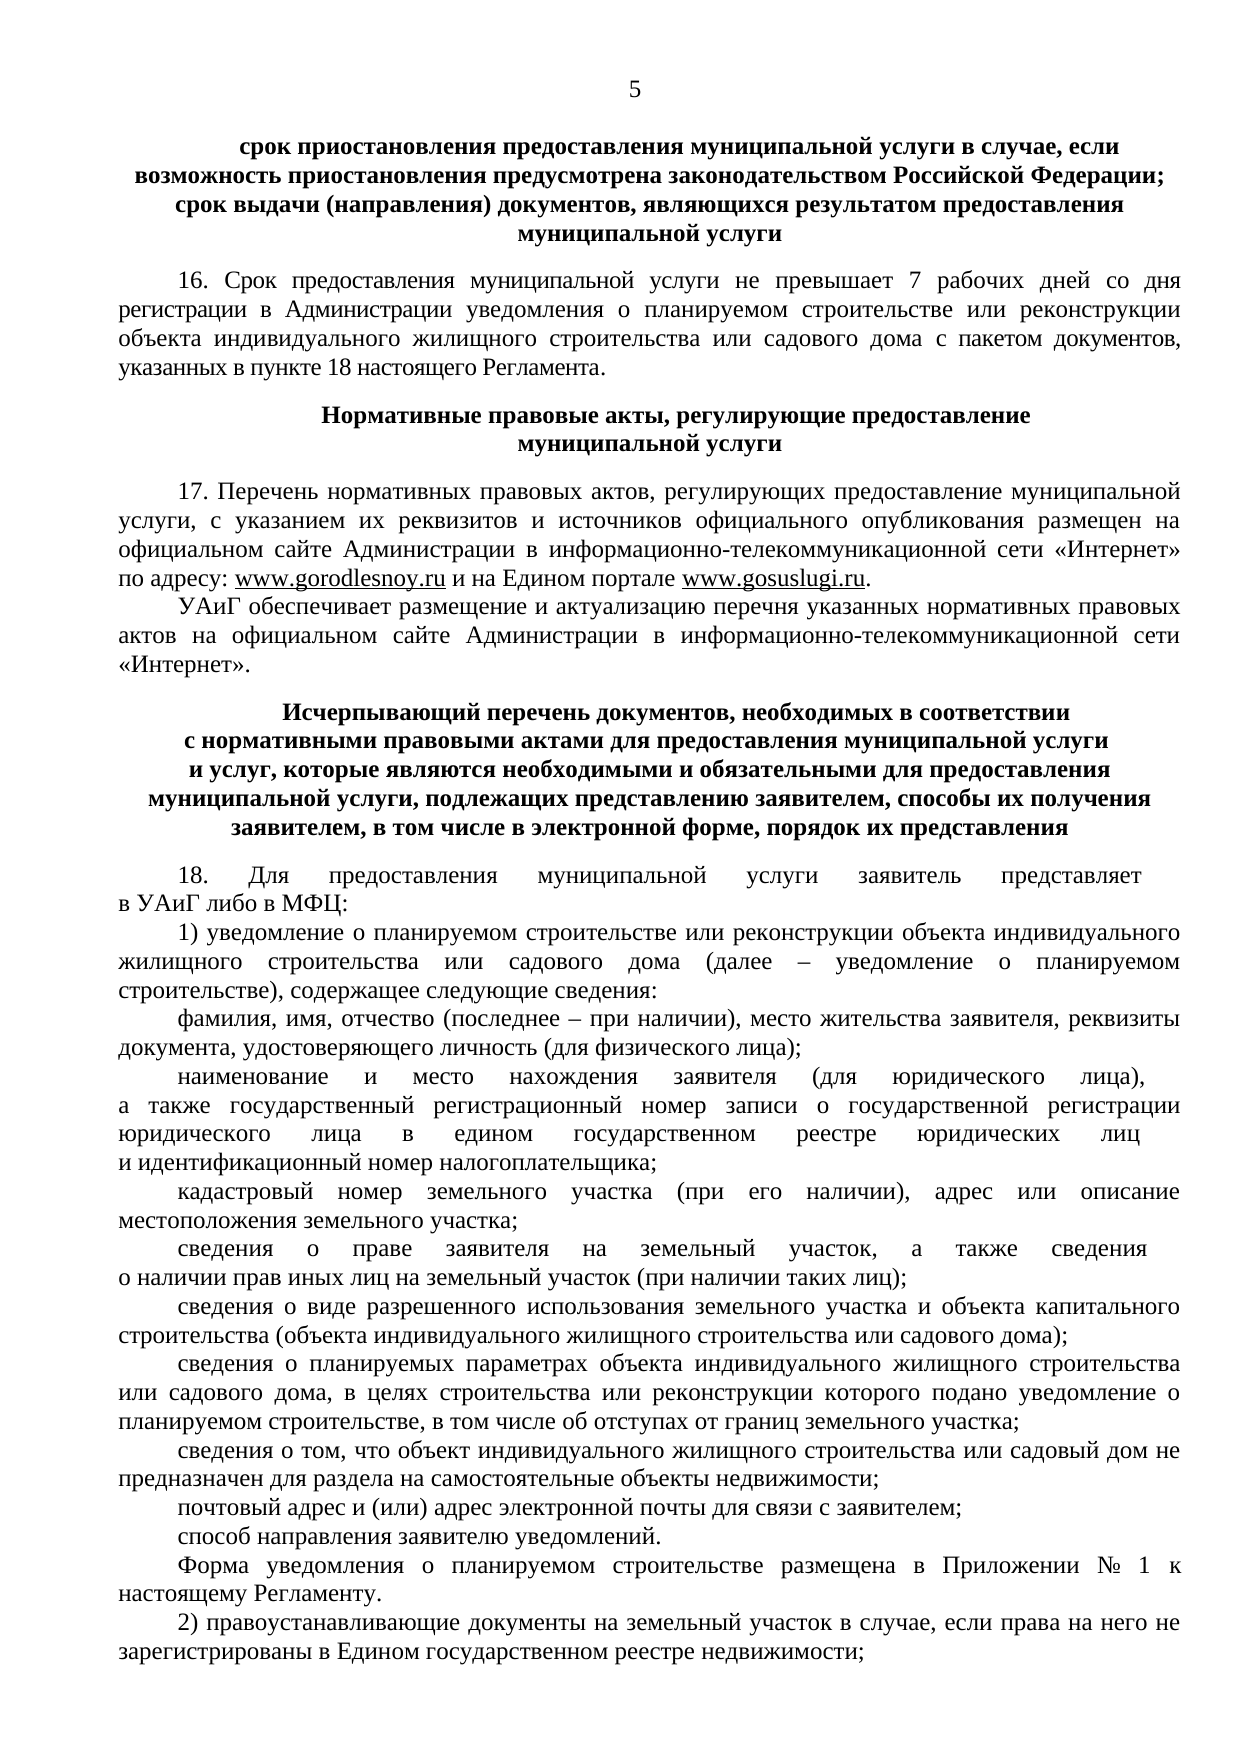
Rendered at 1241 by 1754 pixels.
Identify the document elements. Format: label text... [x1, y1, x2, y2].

text Форма уведомления о планируемом строительстве размещена в Приложении № 1 к настоящему Регламенту. [118, 1550, 1181, 1607]
text Нормативные правовые акты, регулирующие предоставление муниципальной услуги [118, 400, 1181, 457]
text сведения о праве заявителя на земельный участок, а также сведения о наличии прав иных лиц на земельный участок (при наличии таких лиц); [118, 1233, 1181, 1291]
text способ направления заявителю уведомлений. [118, 1521, 1181, 1550]
text 2) правоустанавливающие документы на земельный участок в случае, если права на него не зарегистрированы в Едином государственном реестре недвижимости; [118, 1607, 1181, 1665]
text 16. Срок предоставления муниципальной услуги не превышает 7 рабочих дней со дня регистрации в Администрации уведомления о планируемом строительстве или реконструкции объекта индивидуального жилищного строительства или садового дома с пакетом документов, указанных в пункте 18 настоящего Регламента. [118, 266, 1181, 381]
text Исчерпывающий перечень документов, необходимых в соответствии с нормативными правовыми актами для предоставления муниципальной услуги и услуг, которые являются необходимыми и обязательными для предоставления муниципальной услуги, подлежащих представлению заявителем, способы их получения заявителем, в том числе в электронной форме, порядок их представления [118, 697, 1181, 841]
text 17. Перечень нормативных правовых актов, регулирующих предоставление муниципальной услуги, с указанием их реквизитов и источников официального опубликования размещен на официальном сайте Администрации в информационно-телекоммуникационной сети «Интернет» по адресу: www.gorodlesnoy.ru и на Едином портале www.gosuslugi.ru. [118, 476, 1181, 591]
text УАиГ обеспечивает размещение и актуализацию перечня указанных нормативных правовых актов на официальном сайте Администрации в информационно-телекоммуникационной сети «Интернет». [118, 591, 1181, 678]
text почтовый адрес и (или) адрес электронной почты для связи с заявителем; [118, 1492, 1181, 1521]
text кадастровый номер земельного участка (при его наличии), адрес или описание местоположения земельного участка; [118, 1176, 1181, 1233]
text наименование и место нахождения заявителя (для юридического лица), а также государственный регистрационный номер записи о государственной регистрации юридического лица в едином государственном реестре юридических лиц и идентификационный номер налогоплательщика; [118, 1061, 1181, 1176]
text сведения о том, что объект индивидуального жилищного строительства или садовый дом не предназначен для раздела на самостоятельные объекты недвижимости; [118, 1435, 1181, 1492]
text 18. Для предоставления муниципальной услуги заявитель представляет в УАиГ либо в МФЦ: [118, 860, 1181, 917]
text 1) уведомление о планируемом строительстве или реконструкции объекта индивидуального жилищного строительства или садового дома (далее – уведомление о планируемом строительстве), содержащее следующие сведения: [118, 917, 1181, 1003]
text сведения о виде разрешенного использования земельного участка и объекта капитального строительства (объекта индивидуального жилищного строительства или садового дома); [118, 1291, 1181, 1348]
text срок приостановления предоставления муниципальной услуги в случае, если возможность приостановления предусмотрена законодательством Российской Федерации; срок выдачи (направления) документов, являющихся результатом предоставления муниципальной услуги [118, 131, 1181, 246]
text сведения о планируемых параметрах объекта индивидуального жилищного строительства или садового дома, в целях строительства или реконструкции которого подано уведомление о планируемом строительстве, в том числе об отступах от границ земельного участка; [118, 1348, 1181, 1435]
text фамилия, имя, отчество (последнее – при наличии), место жительства заявителя, реквизиты документа, удостоверяющего личность (для физического лица); [118, 1003, 1181, 1061]
